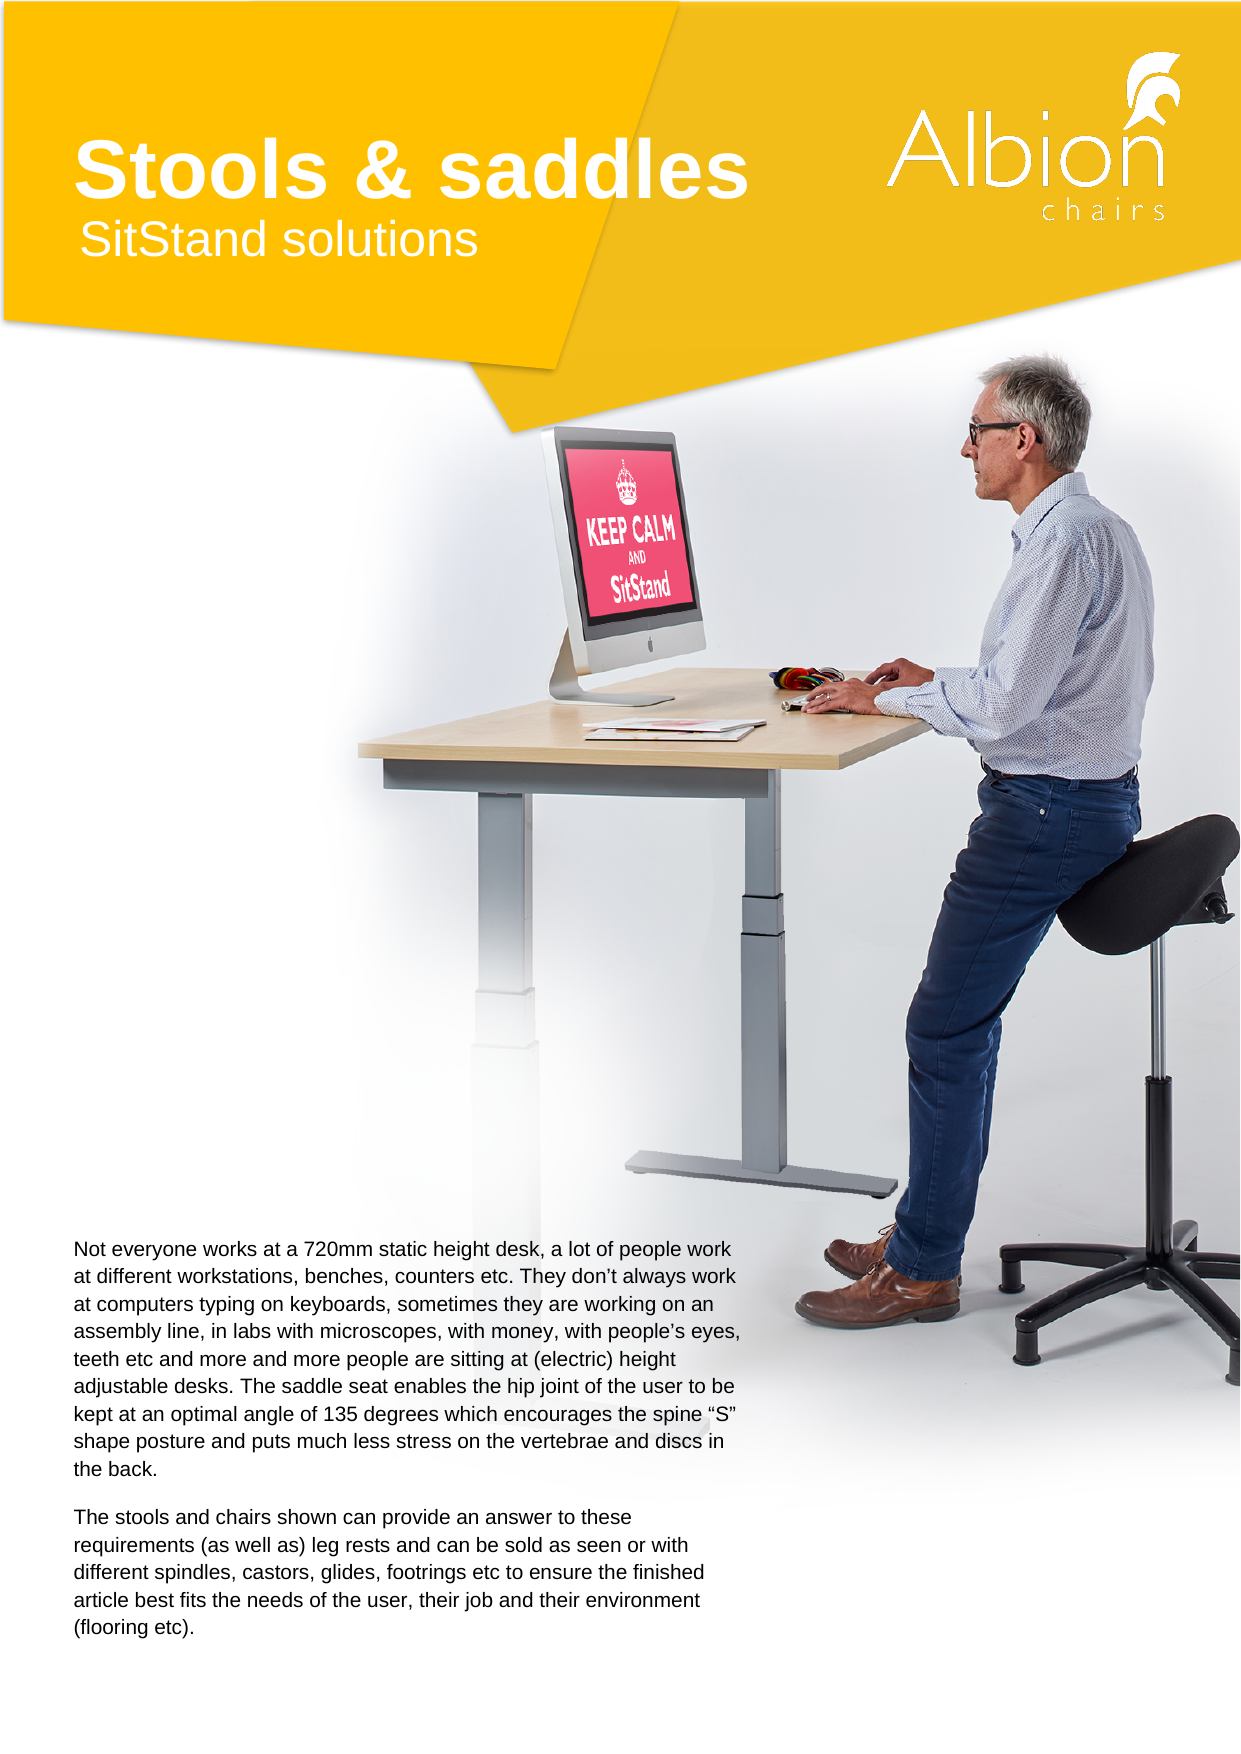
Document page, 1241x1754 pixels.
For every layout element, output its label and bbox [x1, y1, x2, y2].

picture [261, 320, 1241, 1554]
picture [263, 1301, 269, 1310]
picture [261, 1331, 268, 1337]
picture [261, 1517, 268, 1523]
picture [262, 1273, 268, 1282]
picture [886, 51, 1182, 222]
